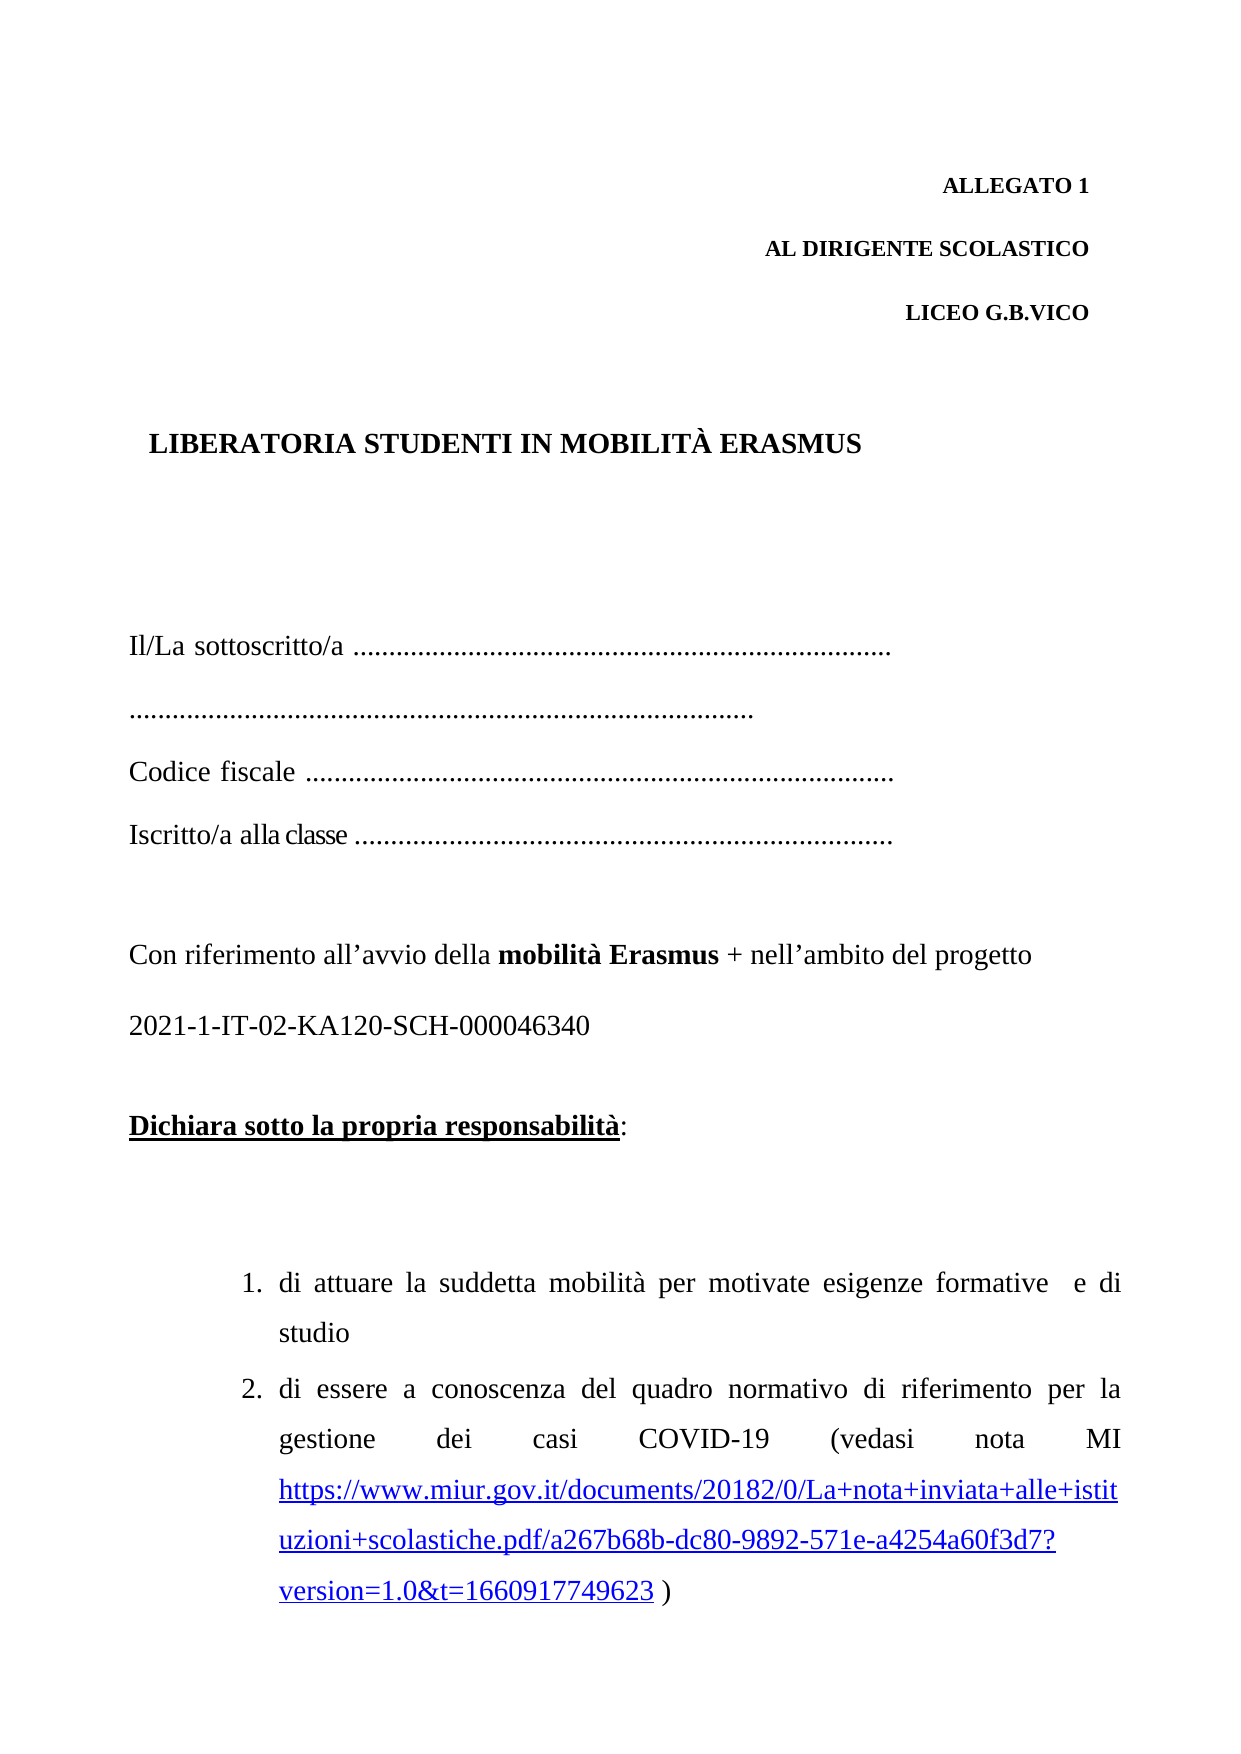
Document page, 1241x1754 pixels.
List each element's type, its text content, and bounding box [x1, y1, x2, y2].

text Il/La sottoscritto/a ........................................................................... [128, 628, 1122, 662]
text ....................................................................................... [128, 691, 1122, 725]
text LIBERATORIA STUDENTI IN MOBILITÀ ERASMUS [149, 426, 1089, 460]
list di essere a conoscenza del quadro normativo di riferimento per la gestione dei casi COVID-19 (vedasi nota MI https://www.miur.gov.it/documents/20182/0/La+nota+inviata+alle+istituzioni+scolastiche.pdf/a267b68b-dc80-9892-571e-a4254a60f3d7?version=1.0&t=1660917749623 ) [241, 1371, 1122, 1606]
text Con riferimento all’avvio della mobilità Erasmus + nell’ambito del progetto [128, 937, 1122, 971]
text AL DIRIGENTE SCOLASTICO [149, 235, 1089, 262]
text Codice fiscale .................................................................................. [128, 754, 1122, 787]
text ALLEGATO 1 [149, 172, 1089, 198]
text 2021-1-IT-02-KA120-SCH-000046340 [128, 1008, 1122, 1041]
text Dichiara sotto la propria responsabilità: [128, 1108, 1122, 1142]
text Iscritto/a alla classe .......................................................................... [128, 817, 1122, 850]
text LICEO G.B.VICO [149, 299, 1089, 325]
list di attuare la suddetta mobilità per motivate esigenze formative e di studio [241, 1265, 1122, 1349]
